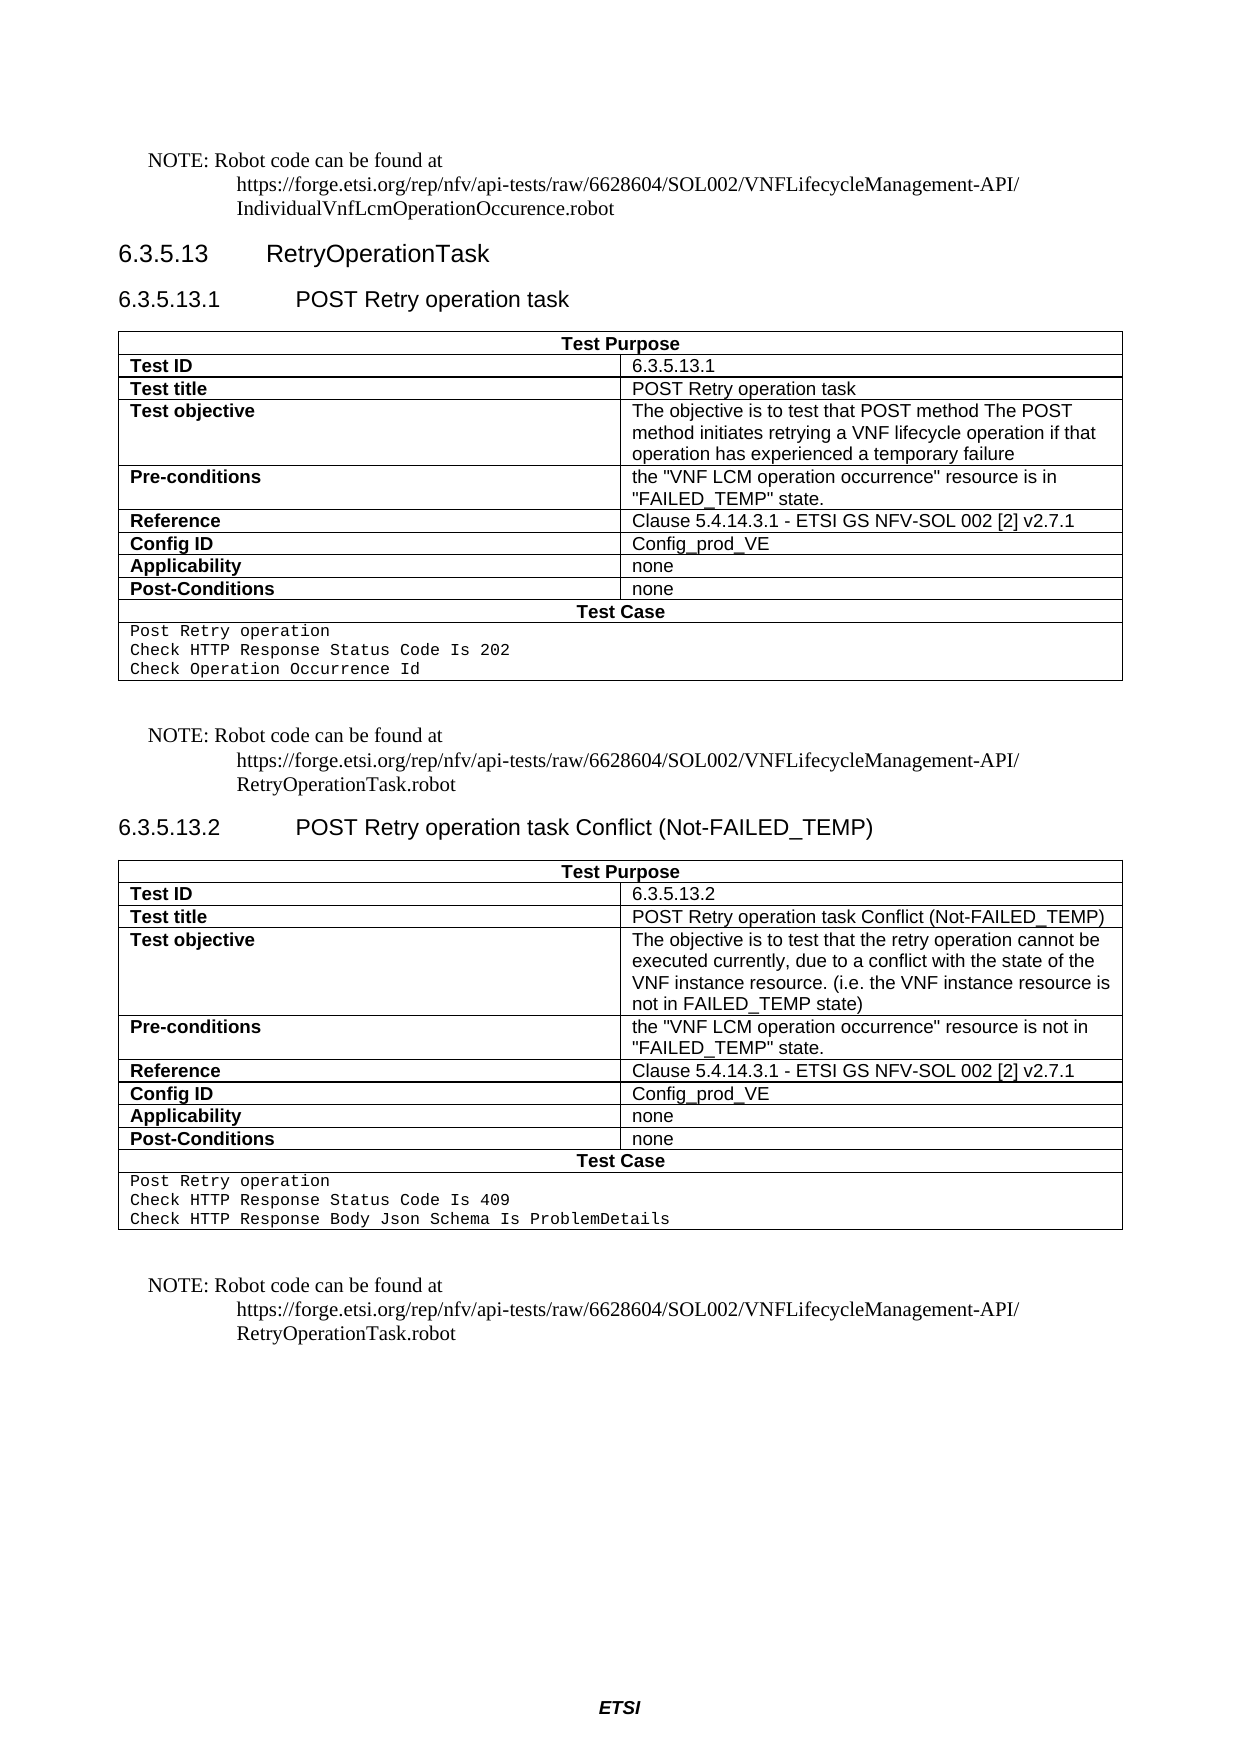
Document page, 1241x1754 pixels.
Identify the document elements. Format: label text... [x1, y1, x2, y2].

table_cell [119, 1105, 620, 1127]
subtitle 6.3.5.13 RetryOperationTask [118, 239, 1122, 267]
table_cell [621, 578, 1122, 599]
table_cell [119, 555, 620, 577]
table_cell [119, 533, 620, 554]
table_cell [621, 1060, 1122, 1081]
subtitle 6.3.5.13.1 POST Retry operation task [118, 286, 1122, 312]
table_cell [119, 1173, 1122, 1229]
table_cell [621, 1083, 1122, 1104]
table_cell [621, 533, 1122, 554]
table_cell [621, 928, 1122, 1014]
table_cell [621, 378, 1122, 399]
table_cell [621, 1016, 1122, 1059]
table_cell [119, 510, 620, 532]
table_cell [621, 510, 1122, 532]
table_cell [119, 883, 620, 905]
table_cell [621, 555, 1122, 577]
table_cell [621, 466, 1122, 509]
text NOTE: Robot code can be found at https://forge.etsi.org/rep/nfv/api-tests/raw/6628604/SOL002/VNFLifecycleManagement-API/RetryOperationTask.robot [148, 723, 1122, 796]
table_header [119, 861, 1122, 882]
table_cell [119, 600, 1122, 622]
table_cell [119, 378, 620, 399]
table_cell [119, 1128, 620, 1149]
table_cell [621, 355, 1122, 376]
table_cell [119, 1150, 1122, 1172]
text NOTE: Robot code can be found at https://forge.etsi.org/rep/nfv/api-tests/raw/6628604/SOL002/VNFLifecycleManagement-API/RetryOperationTask.robot [148, 1273, 1122, 1345]
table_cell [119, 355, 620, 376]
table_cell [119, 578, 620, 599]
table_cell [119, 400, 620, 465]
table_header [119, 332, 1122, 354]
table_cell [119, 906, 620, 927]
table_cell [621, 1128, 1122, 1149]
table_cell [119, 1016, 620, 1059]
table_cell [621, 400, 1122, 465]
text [148, 148, 1122, 220]
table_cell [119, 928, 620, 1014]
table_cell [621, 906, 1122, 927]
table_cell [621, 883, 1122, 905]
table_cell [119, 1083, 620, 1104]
subtitle 6.3.5.13.2 POST Retry operation task Conflict (Not-FAILED_TEMP) [118, 814, 1122, 841]
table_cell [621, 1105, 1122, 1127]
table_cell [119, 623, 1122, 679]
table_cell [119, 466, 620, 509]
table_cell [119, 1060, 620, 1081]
